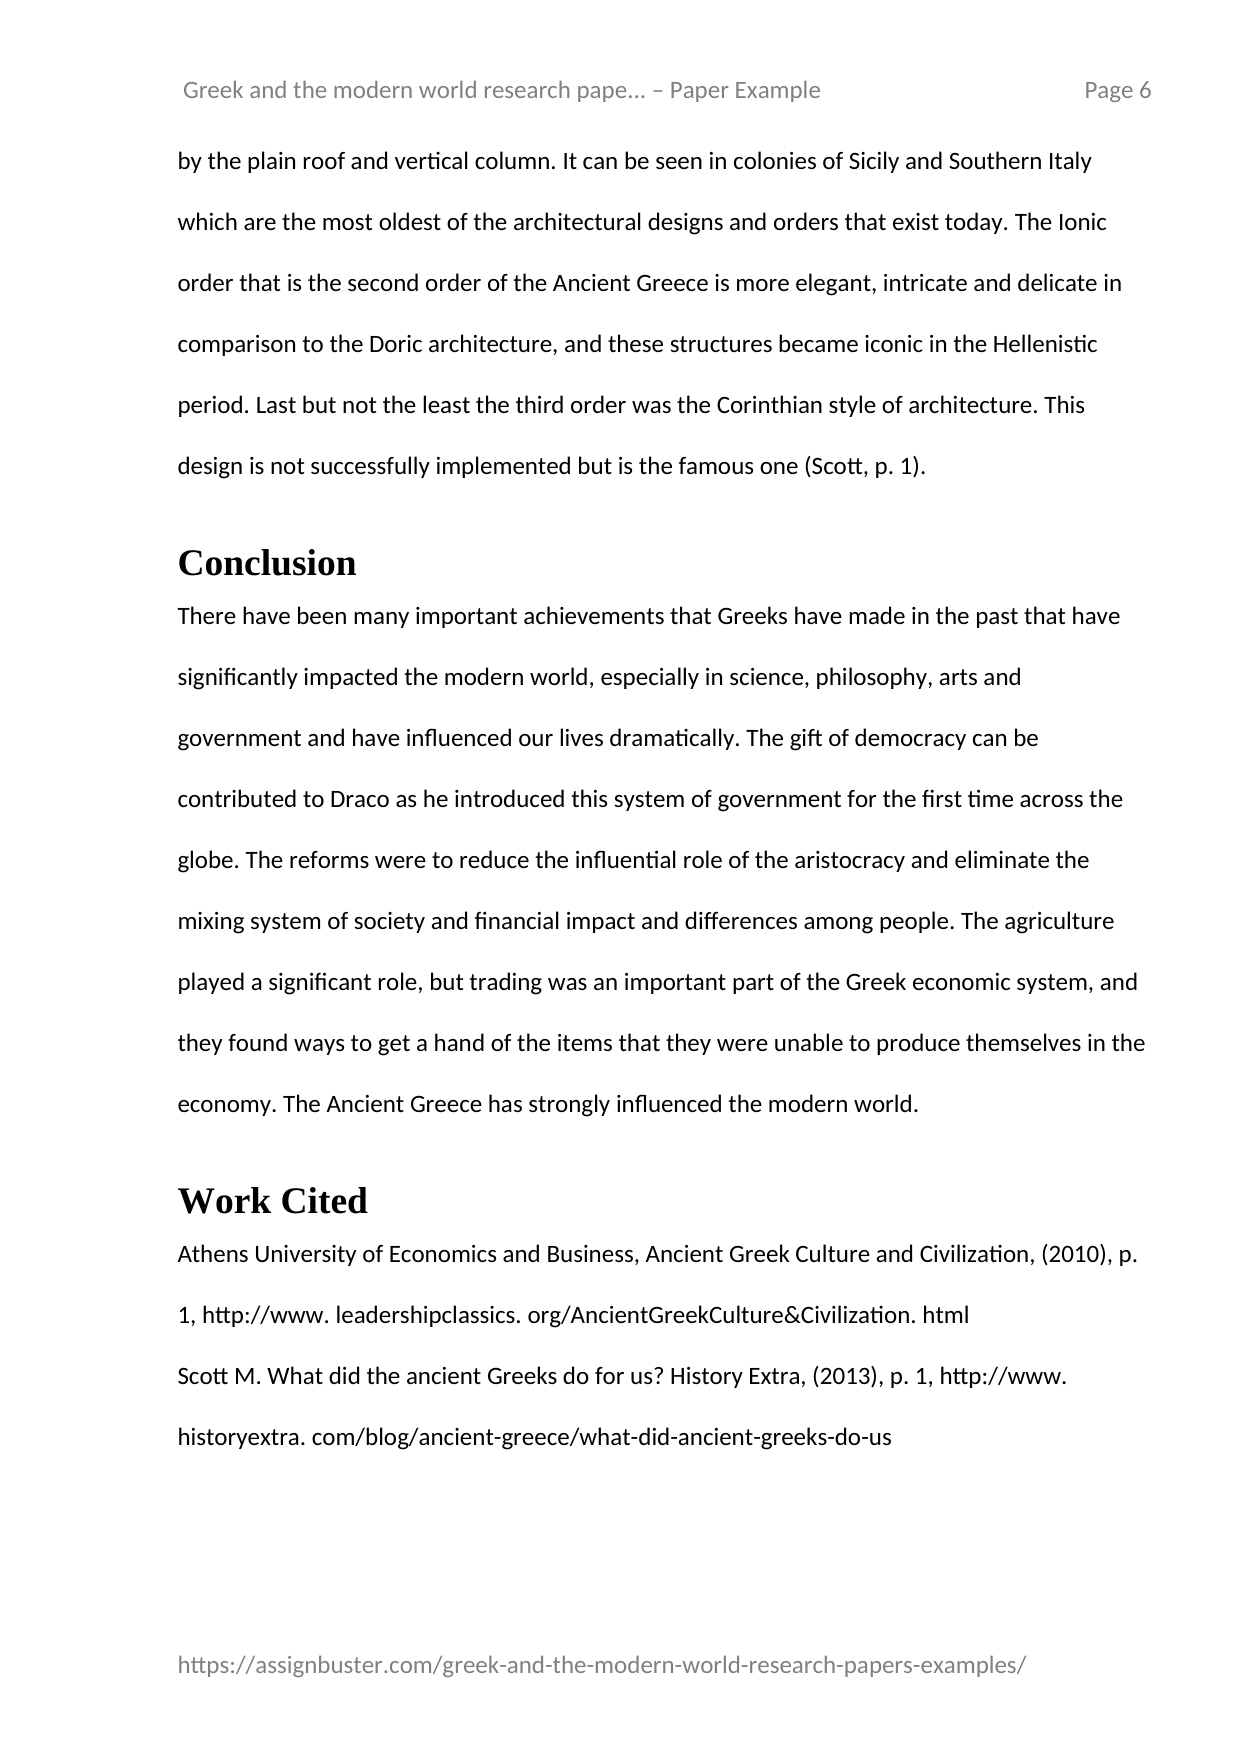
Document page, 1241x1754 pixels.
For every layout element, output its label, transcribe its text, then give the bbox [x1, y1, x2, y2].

text Athens University of Economics and Business, Ancient Greek Culture and Civilization, (2010), p. 1, http://www. leadershipclassics. org/AncientGreekCulture&Civilization. html Scott M. What did the ancient Greeks do for us? History Extra, (2013), p. 1, http://www. historyextra. com/blog/ancient-greece/what-did-ancient-greeks-do-us [177, 1238, 1152, 1451]
subtitle Conclusion [177, 541, 1152, 584]
subtitle Work Cited [177, 1179, 1152, 1222]
text There have been many important achievements that Greeks have made in the past that have significantly impacted the modern world, especially in science, philosophy, arts and government and have influenced our lives dramatically. The gift of democracy can be contributed to Draco as he introduced this system of government for the first time across the globe. The reforms were to reduce the influential role of the aristocracy and eliminate the mixing system of society and financial impact and differences among people. The agriculture played a significant role, but trading was an important part of the Greek economic system, and they found ways to get a hand of the items that they were unable to produce themselves in the economy. The Ancient Greece has strongly influenced the modern world. [177, 600, 1152, 1119]
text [177, 145, 1152, 481]
